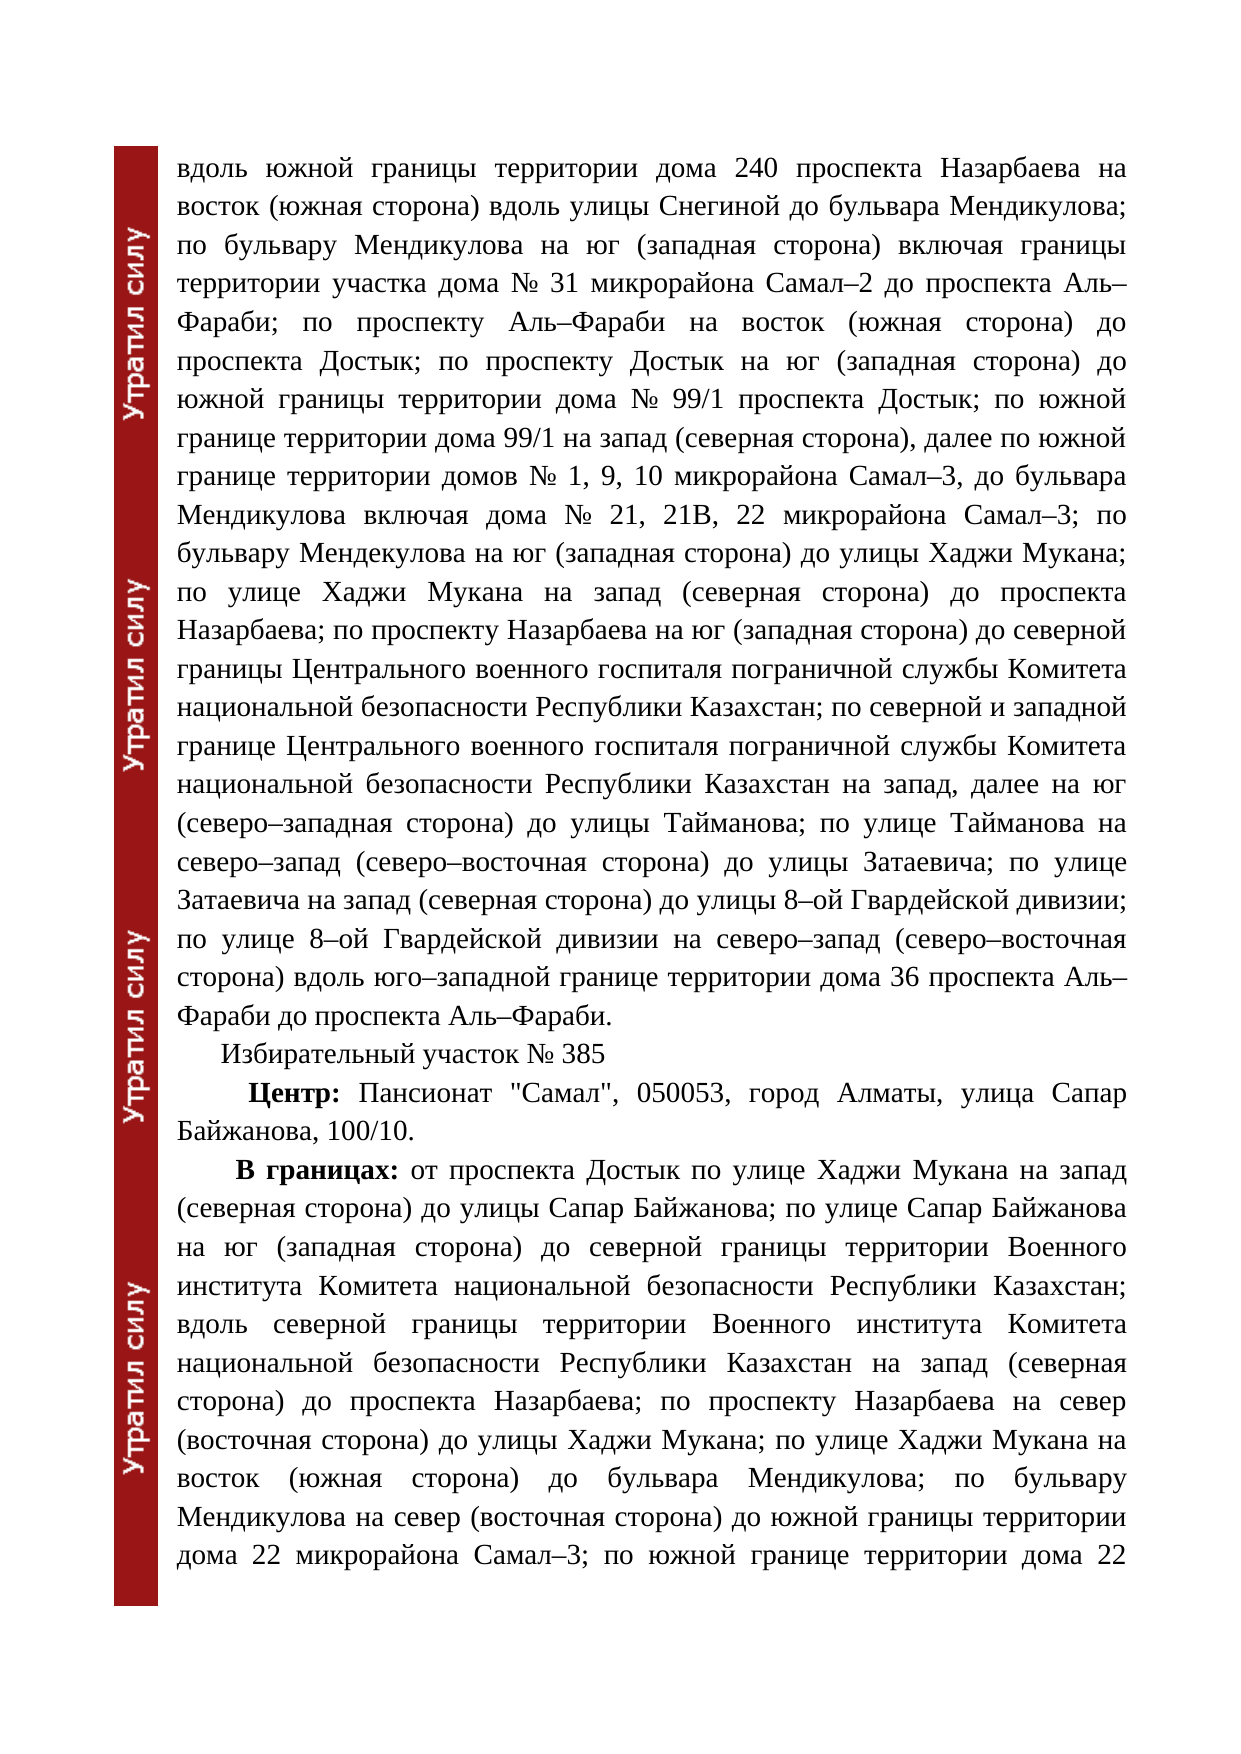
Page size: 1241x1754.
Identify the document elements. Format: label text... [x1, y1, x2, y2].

picture [114, 1147, 158, 1152]
picture [114, 1571, 158, 1606]
picture [114, 1070, 158, 1075]
picture [114, 1031, 158, 1036]
text Избирательный участок № 385 [112, 1036, 1128, 1070]
picture [114, 146, 158, 150]
text Центр: Пансионат "Самал", 050053, город Алматы, улица Сапар Байжанова, 100/10. [112, 1075, 1128, 1147]
